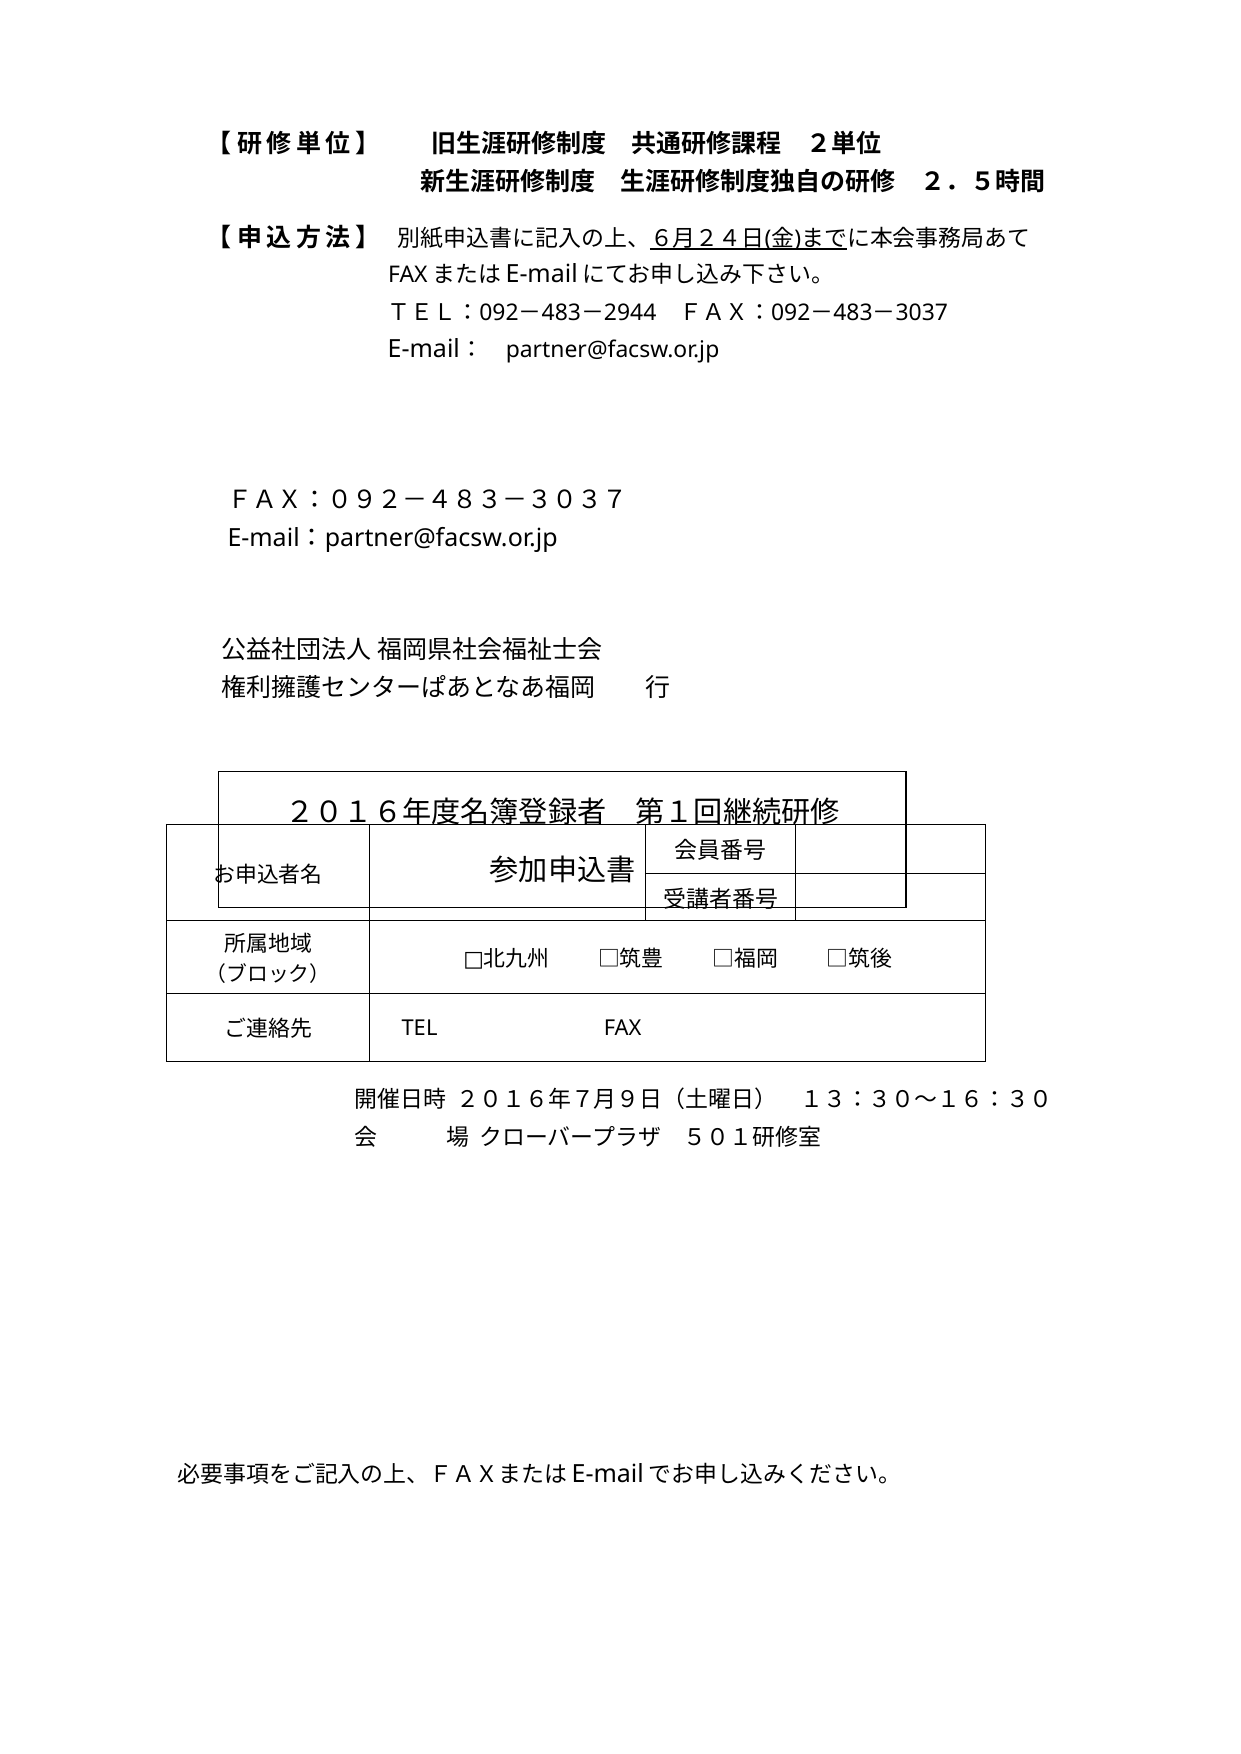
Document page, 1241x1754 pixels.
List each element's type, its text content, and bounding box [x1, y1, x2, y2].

table_header [370, 825, 645, 920]
text 新生涯研修制度 生涯研修制度独自の研修 ２．５時間 [207, 161, 1063, 198]
table_header [796, 825, 985, 873]
text 【 研修単位 】 旧生涯研修制度 共通研修課程 ２単位 [207, 123, 1063, 161]
table_cell □北九州 □筑豊 □福岡 □筑後 [370, 921, 985, 993]
table_header お申込者名 [167, 825, 369, 920]
table_cell 所属地域 （ブロック） [167, 921, 369, 993]
table_cell TEL FAX [370, 994, 985, 1061]
text 開催日時 ２０１６年７月９日（土曜日） １３：３０～１６：３０ [177, 967, 1063, 1117]
table_header 会員番号 [646, 825, 795, 873]
table_cell [796, 874, 985, 920]
text ＦＡＸ：０９２－４８３－３０３７ [177, 479, 1063, 517]
text 会 場 クローバープラザ ５０１研修室 [177, 1117, 1063, 1154]
text 権利擁護センターぱあとなあ福岡 行 [177, 667, 1063, 704]
text 【 申込方法 】 別紙申込書に記入の上、６月２４日(金)までに本会事務局あて [207, 217, 1063, 254]
text 必要事項をご記入の上、ＦＡＸまたはE-mailでお申し込みください。 [177, 1454, 1063, 1492]
text 公益社団法人 福岡県社会福祉士会 [177, 629, 1063, 667]
text FAXまたはE-mailにてお申し込み下さい。 [352, 254, 1063, 292]
table_cell 受講者番号 [646, 874, 795, 920]
text ＴＥＬ：092－483－2944 ＦＡＸ：092－483－3037 [346, 292, 1063, 329]
text E-mail：partner@facsw.or.jp [177, 517, 1063, 554]
table_cell ご連絡先 [167, 994, 369, 1061]
text E-mail： partner@facsw.or.jp [346, 329, 1063, 367]
